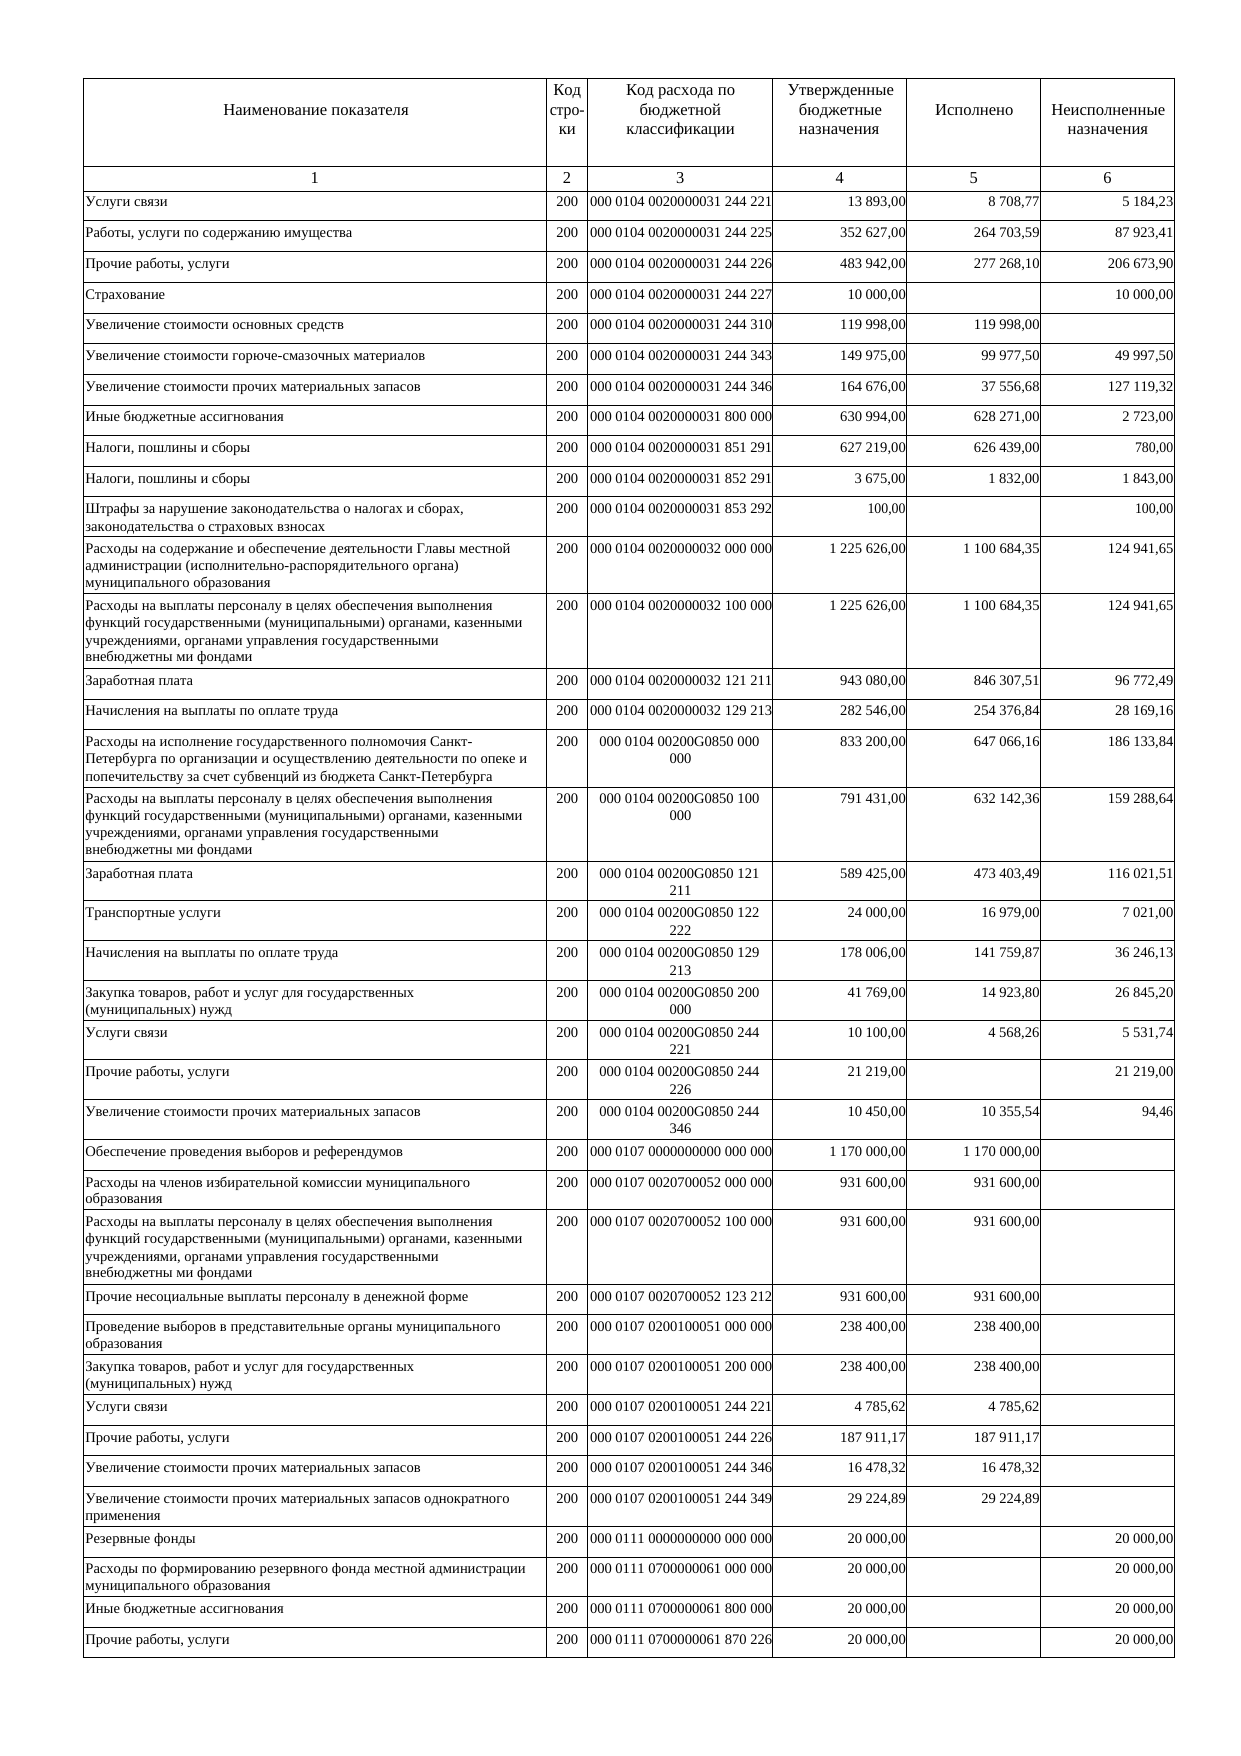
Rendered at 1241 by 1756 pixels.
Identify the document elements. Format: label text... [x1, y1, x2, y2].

table_cell 282 546,00 [773, 700, 906, 729]
table_cell 200 [547, 700, 587, 729]
table_cell 124 941,65 [1041, 537, 1174, 593]
table_cell 000 0107 0200100051 244 349 [588, 1487, 772, 1526]
table_cell [907, 1527, 1040, 1556]
table_cell 931 600,00 [773, 1171, 906, 1209]
table_cell 10 000,00 [1041, 283, 1174, 312]
table_cell 000 0104 00200G0850 200 000 [588, 981, 772, 1020]
table_cell 627 219,00 [773, 436, 906, 466]
table_cell [1041, 1171, 1174, 1209]
table_cell 000 0104 00200G0850 000 000 [588, 730, 772, 786]
table_cell 000 0107 0200100051 244 226 [588, 1426, 772, 1455]
table_cell 20 000,00 [1041, 1558, 1174, 1596]
table_cell 13 893,00 [773, 192, 906, 220]
table_cell 124 941,65 [1041, 594, 1174, 668]
table_cell 6 [1041, 167, 1174, 191]
table_cell Расходы на содержание и обеспечение деятельности Главы местной администрации (исполнительно-распорядительного органа) муниципального образования [84, 537, 546, 593]
table_cell 99 977,50 [907, 344, 1040, 374]
table_cell 206 673,90 [1041, 252, 1174, 282]
table_cell 264 703,59 [907, 221, 1040, 251]
table_cell 352 627,00 [773, 221, 906, 251]
table_header Исполнено [907, 79, 1040, 166]
table_cell 200 [547, 1060, 587, 1099]
table_cell Прочие несоциальные выплаты персоналу в денежной форме [84, 1285, 546, 1314]
table_cell 4 568,26 [907, 1021, 1040, 1059]
table_cell 931 600,00 [773, 1210, 906, 1284]
table_cell 200 [547, 1487, 587, 1526]
table_cell 1 225 626,00 [773, 594, 906, 668]
table_cell 200 [547, 344, 587, 374]
table_cell 200 [547, 941, 587, 980]
table_cell Начисления на выплаты по оплате труда [84, 941, 546, 980]
table_cell 200 [547, 406, 587, 435]
table_cell 000 0104 00200G0850 244 221 [588, 1021, 772, 1059]
table_cell 119 998,00 [907, 314, 1040, 343]
table_cell Закупка товаров, работ и услуг для государственных (муниципальных) нужд [84, 1355, 546, 1394]
table_cell 238 400,00 [773, 1355, 906, 1394]
table_cell Расходы на выплаты персоналу в целях обеспечения выполнения функций государственными (муниципальными) органами, казенными учреждениями, органами управления государственными внебюджетны ми фондами [84, 788, 546, 861]
table_header Код расхода по бюджетной классификации [588, 79, 772, 166]
table_cell Работы, услуги по содержанию имущества [84, 221, 546, 251]
table_cell Закупка товаров, работ и услуг для государственных (муниципальных) нужд [84, 981, 546, 1020]
table_cell Налоги, пошлины и сборы [84, 436, 546, 466]
table_cell 000 0104 0020000031 853 292 [588, 497, 772, 536]
table_header Код стро- ки [547, 79, 587, 166]
table_cell 200 [547, 730, 587, 786]
table_cell 159 288,64 [1041, 788, 1174, 861]
table_cell [907, 497, 1040, 536]
table_cell [907, 1628, 1040, 1657]
table_cell 1 170 000,00 [773, 1140, 906, 1169]
table_cell Обеспечение проведения выборов и референдумов [84, 1140, 546, 1169]
table_cell 5 [907, 167, 1040, 191]
table_cell 000 0107 0000000000 000 000 [588, 1140, 772, 1169]
table_cell Расходы по формированию резервного фонда местной администрации муниципального образования [84, 1558, 546, 1596]
table_cell Услуги связи [84, 192, 546, 220]
table_cell 589 425,00 [773, 862, 906, 900]
table_cell 100,00 [1041, 497, 1174, 536]
table_cell [1041, 1140, 1174, 1169]
table_cell 238 400,00 [907, 1355, 1040, 1394]
table_cell 277 268,10 [907, 252, 1040, 282]
table_cell 2 723,00 [1041, 406, 1174, 435]
table_cell 200 [547, 314, 587, 343]
table_cell 200 [547, 467, 587, 496]
table_cell 000 0104 00200G0850 244 226 [588, 1060, 772, 1099]
table_cell 000 0104 0020000032 000 000 [588, 537, 772, 593]
table_cell 10 450,00 [773, 1100, 906, 1139]
table_cell 20 000,00 [773, 1527, 906, 1556]
table_cell 20 000,00 [1041, 1527, 1174, 1556]
table_cell 187 911,17 [907, 1426, 1040, 1455]
table_cell 21 219,00 [773, 1060, 906, 1099]
table_cell [1041, 1210, 1174, 1284]
table_cell 1 832,00 [907, 467, 1040, 496]
table_cell 178 006,00 [773, 941, 906, 980]
table_cell 87 923,41 [1041, 221, 1174, 251]
table_cell 000 0111 0000000000 000 000 [588, 1527, 772, 1556]
table_cell 16 478,32 [907, 1456, 1040, 1486]
table_cell 780,00 [1041, 436, 1174, 466]
table_cell 4 785,62 [907, 1395, 1040, 1424]
table_cell 200 [547, 594, 587, 668]
table_cell Прочие работы, услуги [84, 1426, 546, 1455]
table_cell 000 0104 0020000031 851 291 [588, 436, 772, 466]
table_cell 000 0104 0020000031 800 000 [588, 406, 772, 435]
table_cell Штрафы за нарушение законодательства о налогах и сборах, законодательства о страховых взносах [84, 497, 546, 536]
table_cell 000 0104 00200G0850 122 222 [588, 901, 772, 940]
table_cell 000 0104 0020000031 244 225 [588, 221, 772, 251]
table_cell 200 [547, 1395, 587, 1424]
table_cell 200 [547, 1315, 587, 1354]
table_header Неисполненные назначения [1041, 79, 1174, 166]
table_cell 200 [547, 221, 587, 251]
table_cell 200 [547, 1558, 587, 1596]
table_cell 4 785,62 [773, 1395, 906, 1424]
table_cell 000 0107 0020700052 100 000 [588, 1210, 772, 1284]
table_cell 200 [547, 1140, 587, 1169]
table_cell 149 975,00 [773, 344, 906, 374]
table_cell 238 400,00 [773, 1315, 906, 1354]
table_cell 000 0104 0020000032 121 211 [588, 669, 772, 698]
table_cell [1041, 1315, 1174, 1354]
table_cell [1041, 1285, 1174, 1314]
table_cell 1 [84, 167, 546, 191]
table_cell Увеличение стоимости прочих материальных запасов однократного применения [84, 1487, 546, 1526]
table_cell 200 [547, 497, 587, 536]
table_cell 000 0107 0200100051 244 221 [588, 1395, 772, 1424]
table_cell [907, 283, 1040, 312]
table_cell 186 133,84 [1041, 730, 1174, 786]
table_cell [907, 1558, 1040, 1596]
table_cell Резервные фонды [84, 1527, 546, 1556]
table_cell 37 556,68 [907, 375, 1040, 404]
table_cell Увеличение стоимости основных средств [84, 314, 546, 343]
table_cell 10 355,54 [907, 1100, 1040, 1139]
table_cell Начисления на выплаты по оплате труда [84, 700, 546, 729]
table_cell 127 119,32 [1041, 375, 1174, 404]
table_cell 119 998,00 [773, 314, 906, 343]
table_cell 200 [547, 1100, 587, 1139]
table_cell 187 911,17 [773, 1426, 906, 1455]
table_cell 000 0111 0700000061 870 226 [588, 1628, 772, 1657]
table_cell 20 000,00 [773, 1628, 906, 1657]
table_cell 483 942,00 [773, 252, 906, 282]
table_cell Страхование [84, 283, 546, 312]
table_cell 29 224,89 [907, 1487, 1040, 1526]
table_cell 000 0104 00200G0850 121 211 [588, 862, 772, 900]
table_cell 200 [547, 436, 587, 466]
table_cell 200 [547, 862, 587, 900]
table_cell 7 021,00 [1041, 901, 1174, 940]
table_cell 200 [547, 1456, 587, 1486]
table_cell 20 000,00 [773, 1558, 906, 1596]
table_cell 20 000,00 [773, 1597, 906, 1627]
table_cell 1 170 000,00 [907, 1140, 1040, 1169]
table_cell Проведение выборов в представительные органы муниципального образования [84, 1315, 546, 1354]
table_cell 164 676,00 [773, 375, 906, 404]
table_cell 96 772,49 [1041, 669, 1174, 698]
table_cell 200 [547, 1628, 587, 1657]
table_cell 000 0104 0020000032 129 213 [588, 700, 772, 729]
table_cell 29 224,89 [773, 1487, 906, 1526]
table_cell 16 979,00 [907, 901, 1040, 940]
table_cell 1 100 684,35 [907, 594, 1040, 668]
table_header Наименование показателя [84, 79, 546, 166]
table_cell Увеличение стоимости прочих материальных запасов [84, 375, 546, 404]
table_cell 647 066,16 [907, 730, 1040, 786]
table_cell 200 [547, 788, 587, 861]
table_cell 000 0104 00200G0850 129 213 [588, 941, 772, 980]
table_cell [1041, 1355, 1174, 1394]
table_cell 5 184,23 [1041, 192, 1174, 220]
table_cell [1041, 1395, 1174, 1424]
table_cell Прочие работы, услуги [84, 252, 546, 282]
table_cell Увеличение стоимости прочих материальных запасов [84, 1456, 546, 1486]
table_cell 626 439,00 [907, 436, 1040, 466]
table_cell 000 0104 0020000031 852 291 [588, 467, 772, 496]
table_cell 200 [547, 901, 587, 940]
table_cell 254 376,84 [907, 700, 1040, 729]
table_cell Иные бюджетные ассигнования [84, 1597, 546, 1627]
table_cell 200 [547, 1597, 587, 1627]
table_cell Увеличение стоимости горюче-смазочных материалов [84, 344, 546, 374]
table_cell 943 080,00 [773, 669, 906, 698]
table_cell 000 0104 00200G0850 244 346 [588, 1100, 772, 1139]
table_cell 200 [547, 252, 587, 282]
table_cell 1 100 684,35 [907, 537, 1040, 593]
table_cell 200 [547, 375, 587, 404]
table_cell 628 271,00 [907, 406, 1040, 435]
table_cell Заработная плата [84, 669, 546, 698]
table_cell Расходы на исполнение государственного полномочия Санкт- Петербурга по организации и осуществлению деятельности по опеке и попечительству за счет субвенций из бюджета Санкт-Петербурга [84, 730, 546, 786]
table_cell 3 [588, 167, 772, 191]
table_cell 116 021,51 [1041, 862, 1174, 900]
table_cell 14 923,80 [907, 981, 1040, 1020]
table_cell 5 531,74 [1041, 1021, 1174, 1059]
table_cell 200 [547, 981, 587, 1020]
table_cell 000 0104 0020000031 244 226 [588, 252, 772, 282]
table_cell 791 431,00 [773, 788, 906, 861]
table_cell 630 994,00 [773, 406, 906, 435]
table_cell 200 [547, 669, 587, 698]
table_cell 931 600,00 [773, 1285, 906, 1314]
table_cell 000 0111 0700000061 800 000 [588, 1597, 772, 1627]
table_cell Расходы на членов избирательной комиссии муниципального образования [84, 1171, 546, 1209]
table_cell Транспортные услуги [84, 901, 546, 940]
table_cell 200 [547, 1210, 587, 1284]
table_cell Услуги связи [84, 1021, 546, 1059]
table_cell 1 843,00 [1041, 467, 1174, 496]
table_cell 1 225 626,00 [773, 537, 906, 593]
table_cell Услуги связи [84, 1395, 546, 1424]
table_cell 632 142,36 [907, 788, 1040, 861]
table_cell 000 0104 0020000031 244 346 [588, 375, 772, 404]
table_cell 2 [547, 167, 587, 191]
table_cell Расходы на выплаты персоналу в целях обеспечения выполнения функций государственными (муниципальными) органами, казенными учреждениями, органами управления государственными внебюджетны ми фондами [84, 594, 546, 668]
table_header Утвержденные бюджетные назначения [773, 79, 906, 166]
table_cell 94,46 [1041, 1100, 1174, 1139]
table_cell 473 403,49 [907, 862, 1040, 900]
table_cell [1041, 314, 1174, 343]
table_cell Заработная плата [84, 862, 546, 900]
table_cell 20 000,00 [1041, 1597, 1174, 1627]
table_cell 3 675,00 [773, 467, 906, 496]
table_cell [1041, 1487, 1174, 1526]
table_cell 36 246,13 [1041, 941, 1174, 980]
table_cell 000 0104 0020000031 244 221 [588, 192, 772, 220]
table_cell 846 307,51 [907, 669, 1040, 698]
table_cell 200 [547, 283, 587, 312]
table_cell 833 200,00 [773, 730, 906, 786]
table_cell 200 [547, 1527, 587, 1556]
table_cell 26 845,20 [1041, 981, 1174, 1020]
table_cell Прочие работы, услуги [84, 1060, 546, 1099]
table_cell [1041, 1456, 1174, 1486]
table_cell 000 0104 0020000031 244 310 [588, 314, 772, 343]
table_cell 000 0107 0200100051 244 346 [588, 1456, 772, 1486]
table_cell 200 [547, 1426, 587, 1455]
table_cell 200 [547, 1171, 587, 1209]
table_cell Прочие работы, услуги [84, 1628, 546, 1657]
table_cell [907, 1060, 1040, 1099]
table_cell 931 600,00 [907, 1285, 1040, 1314]
table_cell 238 400,00 [907, 1315, 1040, 1354]
table_cell 000 0104 0020000031 244 343 [588, 344, 772, 374]
table_cell 10 100,00 [773, 1021, 906, 1059]
table_cell 931 600,00 [907, 1210, 1040, 1284]
table_cell 000 0111 0700000061 000 000 [588, 1558, 772, 1596]
table_cell 200 [547, 1285, 587, 1314]
table_cell 000 0104 0020000032 100 000 [588, 594, 772, 668]
table_cell 200 [547, 537, 587, 593]
table_cell 20 000,00 [1041, 1628, 1174, 1657]
table_cell 000 0104 00200G0850 100 000 [588, 788, 772, 861]
table_cell 100,00 [773, 497, 906, 536]
table_cell 24 000,00 [773, 901, 906, 940]
table_cell Иные бюджетные ассигнования [84, 406, 546, 435]
table_cell 200 [547, 1021, 587, 1059]
table_cell [1041, 1426, 1174, 1455]
table_cell 16 478,32 [773, 1456, 906, 1486]
table_cell 000 0107 0200100051 000 000 [588, 1315, 772, 1354]
table_cell 28 169,16 [1041, 700, 1174, 729]
table_cell 000 0107 0200100051 200 000 [588, 1355, 772, 1394]
table_cell Увеличение стоимости прочих материальных запасов [84, 1100, 546, 1139]
table_cell 8 708,77 [907, 192, 1040, 220]
table_cell 141 759,87 [907, 941, 1040, 980]
table_cell 10 000,00 [773, 283, 906, 312]
table_cell 200 [547, 192, 587, 220]
table_cell [907, 1597, 1040, 1627]
table_cell 200 [547, 1355, 587, 1394]
table_cell Налоги, пошлины и сборы [84, 467, 546, 496]
table_cell 931 600,00 [907, 1171, 1040, 1209]
table_cell 49 997,50 [1041, 344, 1174, 374]
table_cell 4 [773, 167, 906, 191]
table_cell 000 0107 0020700052 123 212 [588, 1285, 772, 1314]
table_cell 000 0107 0020700052 000 000 [588, 1171, 772, 1209]
table_cell 41 769,00 [773, 981, 906, 1020]
table_cell 000 0104 0020000031 244 227 [588, 283, 772, 312]
table_cell Расходы на выплаты персоналу в целях обеспечения выполнения функций государственными (муниципальными) органами, казенными учреждениями, органами управления государственными внебюджетны ми фондами [84, 1210, 546, 1284]
table_cell 21 219,00 [1041, 1060, 1174, 1099]
